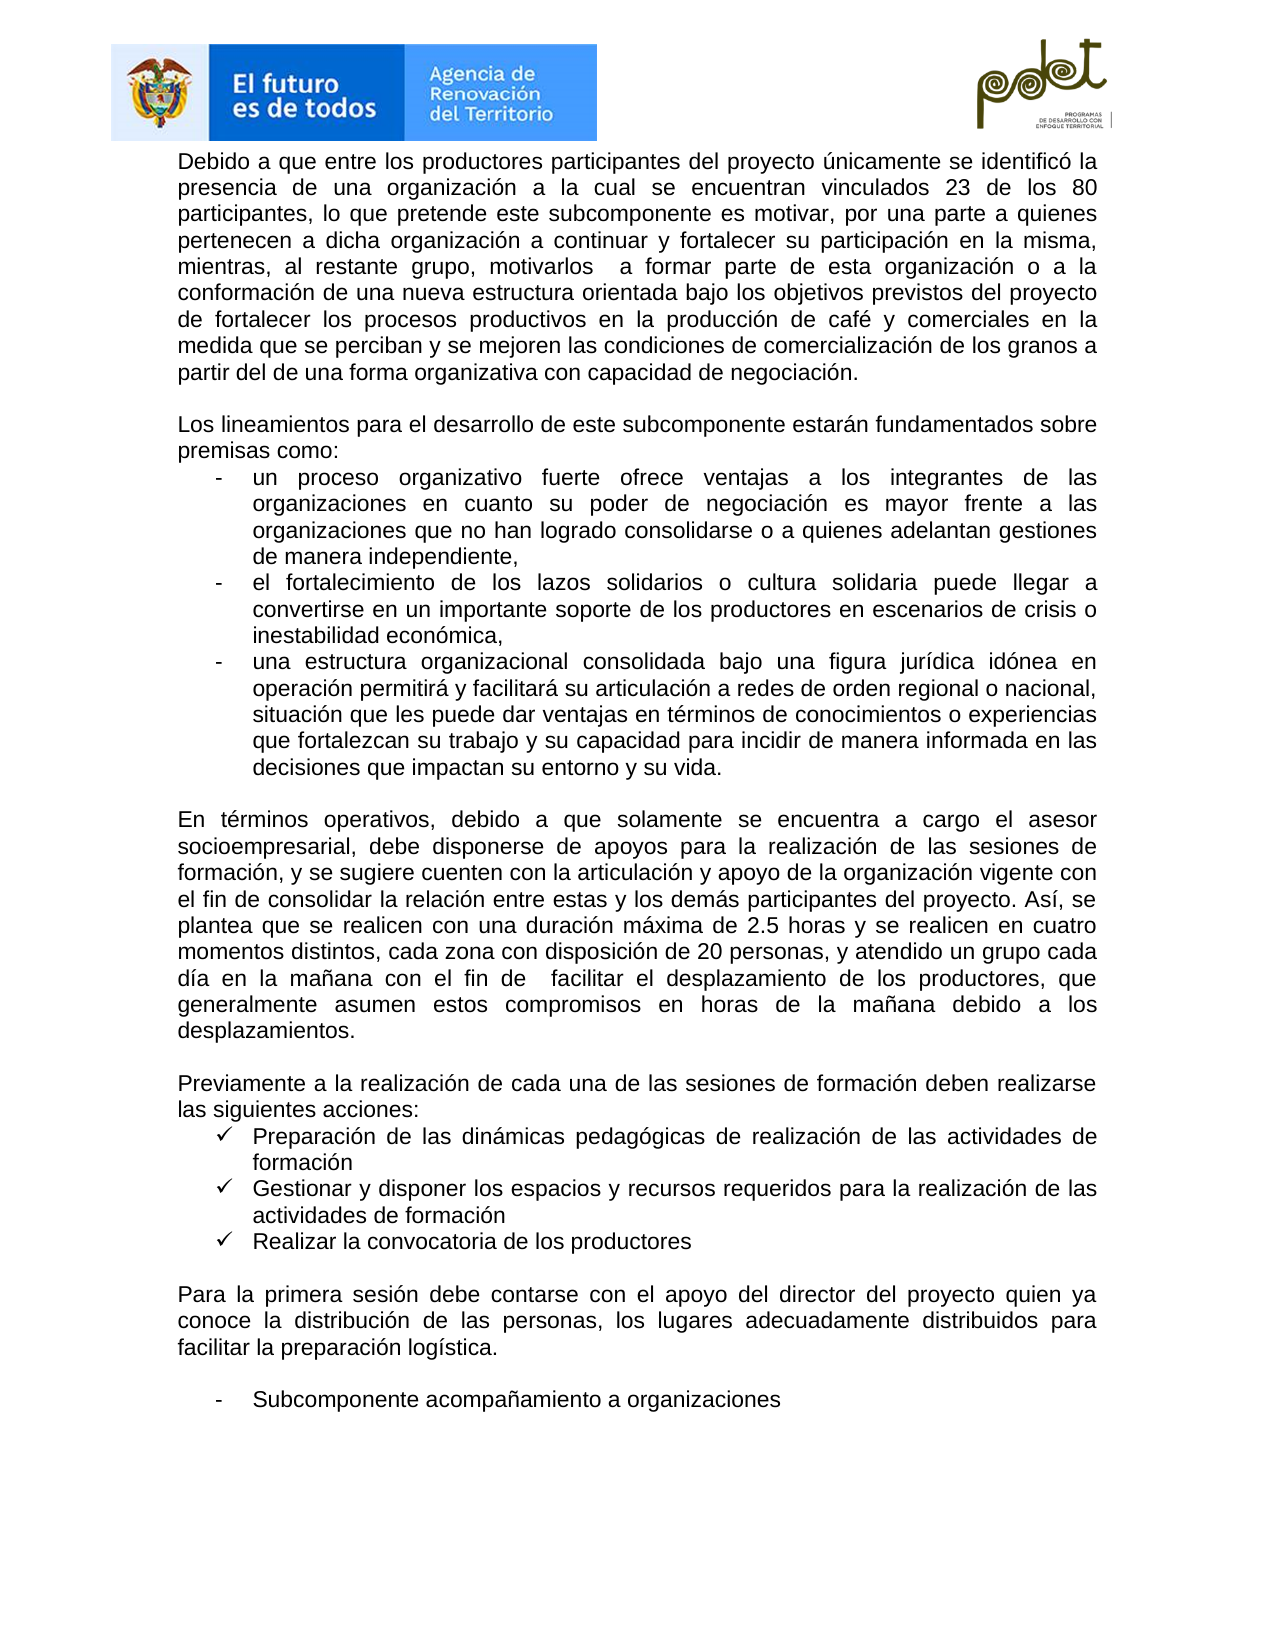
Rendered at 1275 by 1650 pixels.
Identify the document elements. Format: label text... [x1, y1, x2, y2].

text En términos operativos, debido a que solamente se encuentra a cargo el asesor socioempresarial, debe disponerse de apoyos para la realización de las sesiones de formación, y se sugiere cuenten con la articulación y apoyo de la organización vigente con el fin de consolidar la relación entre estas y los demás participantes del proyecto. Así, se plantea que se realicen con una duración máxima de 2.5 horas y se realicen en cuatro momentos distintos, cada zona con disposición de 20 personas, y atendido un grupo cada día en la mañana con el fin de facilitar el desplazamiento de los productores, que generalmente asumen estos compromisos en horas de la mañana debido a los desplazamientos. [177, 806, 1098, 1044]
picture [111, 44, 597, 141]
list Subcomponente acompañamiento a organizaciones [215, 1386, 1098, 1413]
list una estructura organizacional consolidada bajo una figura jurídica idónea en operación permitirá y facilitará su articulación a redes de orden regional o nacional, situación que les puede dar ventajas en términos de conocimientos o experiencias que fortalezcan su trabajo y su capacidad para incidir de manera informada en las decisiones que impactan su entorno y su vida. [215, 648, 1098, 780]
text Los lineamientos para el desarrollo de este subcomponente estarán fundamentados sobre premisas como: [177, 411, 1098, 464]
text Para la primera sesión debe contarse con el apoyo del director del proyecto quien ya conoce la distribución de las personas, los lugares adecuadamente distribuidos para facilitar la preparación logística. [177, 1281, 1098, 1360]
text Previamente a la realización de cada una de las sesiones de formación deben realizarse las siguientes acciones: [177, 1070, 1098, 1123]
list Preparación de las dinámicas pedagógicas de realización de las actividades de formación [215, 1123, 1098, 1175]
list Realizar la convocatoria de los productores [215, 1228, 1098, 1254]
list un proceso organizativo fuerte ofrece ventajas a los integrantes de las organizaciones en cuanto su poder de negociación es mayor frente a las organizaciones que no han logrado consolidarse o a quienes adelantan gestiones de manera independiente, [215, 464, 1098, 569]
text Debido a que entre los productores participantes del proyecto únicamente se identificó la presencia de una organización a la cual se encuentran vinculados 23 de los 80 participantes, lo que pretende este subcomponente es motivar, por una parte a quienes pertenecen a dicha organización a continuar y fortalecer su participación en la misma, mientras, al restante grupo, motivarlos a formar parte de esta organización o a la conformación de una nueva estructura orientada bajo los objetivos previstos del proyecto de fortalecer los procesos productivos en la producción de café y comerciales en la medida que se perciban y se mejoren las condiciones de comercialización de los granos a partir del de una forma organizativa con capacidad de negociación. [177, 148, 1098, 385]
list el fortalecimiento de los lazos solidarios o cultura solidaria puede llegar a convertirse en un importante soporte de los productores en escenarios de crisis o inestabilidad económica, [215, 569, 1098, 648]
list Gestionar y disponer los espacios y recursos requeridos para la realización de las actividades de formación [215, 1175, 1098, 1228]
picture [951, 31, 1137, 142]
